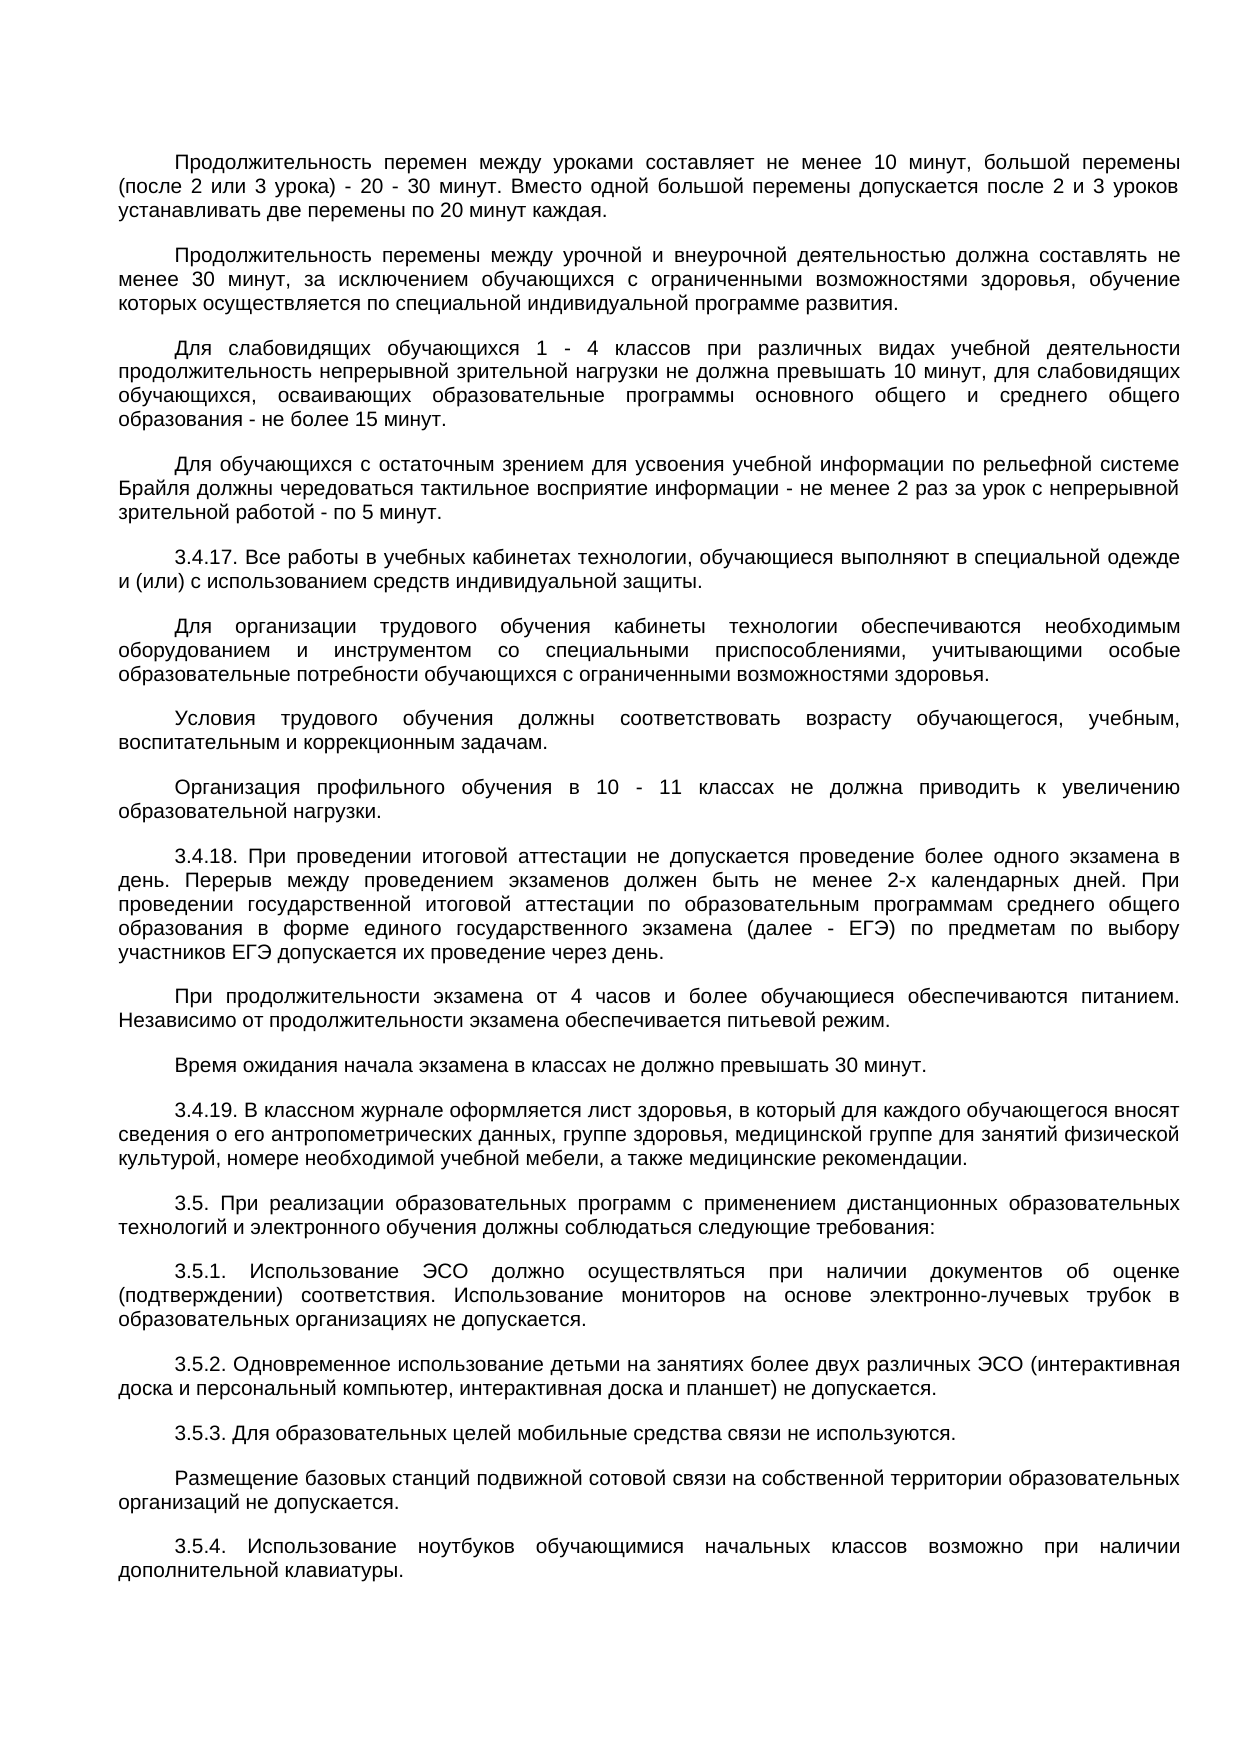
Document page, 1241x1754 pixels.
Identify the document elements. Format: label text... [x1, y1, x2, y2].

text Продолжительность перемены между урочной и внеурочной деятельностью должна составлять не менее 30 минут, за исключением обучающихся с ограниченными возможностями здоровья, обучение которых осуществляется по специальной индивидуальной программе развития. [118, 243, 1181, 314]
text Время ожидания начала экзамена в классах не должно превышать 30 минут. [118, 1053, 1181, 1077]
text 3.5.1. Использование ЭСО должно осуществляться при наличии документов об оценке (подтверждении) соответствия. Использование мониторов на основе электронно-лучевых трубок в образовательных организациях не допускается. [118, 1259, 1181, 1331]
text 3.4.17. Все работы в учебных кабинетах технологии, обучающиеся выполняют в специальной одежде и (или) с использованием средств индивидуальной защиты. [118, 545, 1181, 593]
text 3.5. При реализации образовательных программ с применением дистанционных образовательных технологий и электронного обучения должны соблюдаться следующие требования: [118, 1191, 1181, 1238]
text Организация профильного обучения в 10 - 11 классах не должна приводить к увеличению образовательной нагрузки. [118, 775, 1181, 823]
text При продолжительности экзамена от 4 часов и более обучающиеся обеспечиваются питанием. Независимо от продолжительности экзамена обеспечивается питьевой режим. [118, 984, 1181, 1032]
text 3.4.19. В классном журнале оформляется лист здоровья, в который для каждого обучающегося вносят сведения о его антропометрических данных, группе здоровья, медицинской группе для занятий физической культурой, номере необходимой учебной мебели, а также медицинские рекомендации. [118, 1098, 1181, 1170]
text Для обучающихся с остаточным зрением для усвоения учебной информации по рельефной системе Брайля должны чередоваться тактильное восприятие информации - не менее 2 раз за урок с непрерывной зрительной работой - по 5 минут. [118, 452, 1181, 524]
text Размещение базовых станций подвижной сотовой связи на собственной территории образовательных организаций не допускается. [118, 1466, 1181, 1513]
text 3.5.3. Для образовательных целей мобильные средства связи не используются. [118, 1421, 1181, 1445]
text Для организации трудового обучения кабинеты технологии обеспечиваются необходимым оборудованием и инструментом со специальными приспособлениями, учитывающими особые образовательные потребности обучающихся с ограниченными возможностями здоровья. [118, 613, 1181, 685]
text 3.4.18. При проведении итоговой аттестации не допускается проведение более одного экзамена в день. Перерыв между проведением экзаменов должен быть не менее 2-х календарных дней. При проведении государственной итоговой аттестации по образовательным программам среднего общего образования в форме единого государственного экзамена (далее - ЕГЭ) по предметам по выбору участников ЕГЭ допускается их проведение через день. [118, 844, 1181, 963]
text Продолжительность перемен между уроками составляет не менее 10 минут, большой перемены (после 2 или 3 урока) - 20 - 30 минут. Вместо одной большой перемены допускается после 2 и 3 уроков устанавливать две перемены по 20 минут каждая. [118, 150, 1181, 222]
text 3.5.4. Использование ноутбуков обучающимися начальных классов возможно при наличии дополнительной клавиатуры. [118, 1534, 1181, 1582]
text 3.5.2. Одновременное использование детьми на занятиях более двух различных ЭСО (интерактивная доска и персональный компьютер, интерактивная доска и планшет) не допускается. [118, 1352, 1181, 1400]
text Для слабовидящих обучающихся 1 - 4 классов при различных видах учебной деятельности продолжительность непрерывной зрительной нагрузки не должна превышать 10 минут, для слабовидящих обучающихся, осваивающих образовательные программы основного общего и среднего общего образования - не более 15 минут. [118, 335, 1181, 431]
text Условия трудового обучения должны соответствовать возрасту обучающегося, учебным, воспитательным и коррекционным задачам. [118, 706, 1181, 754]
